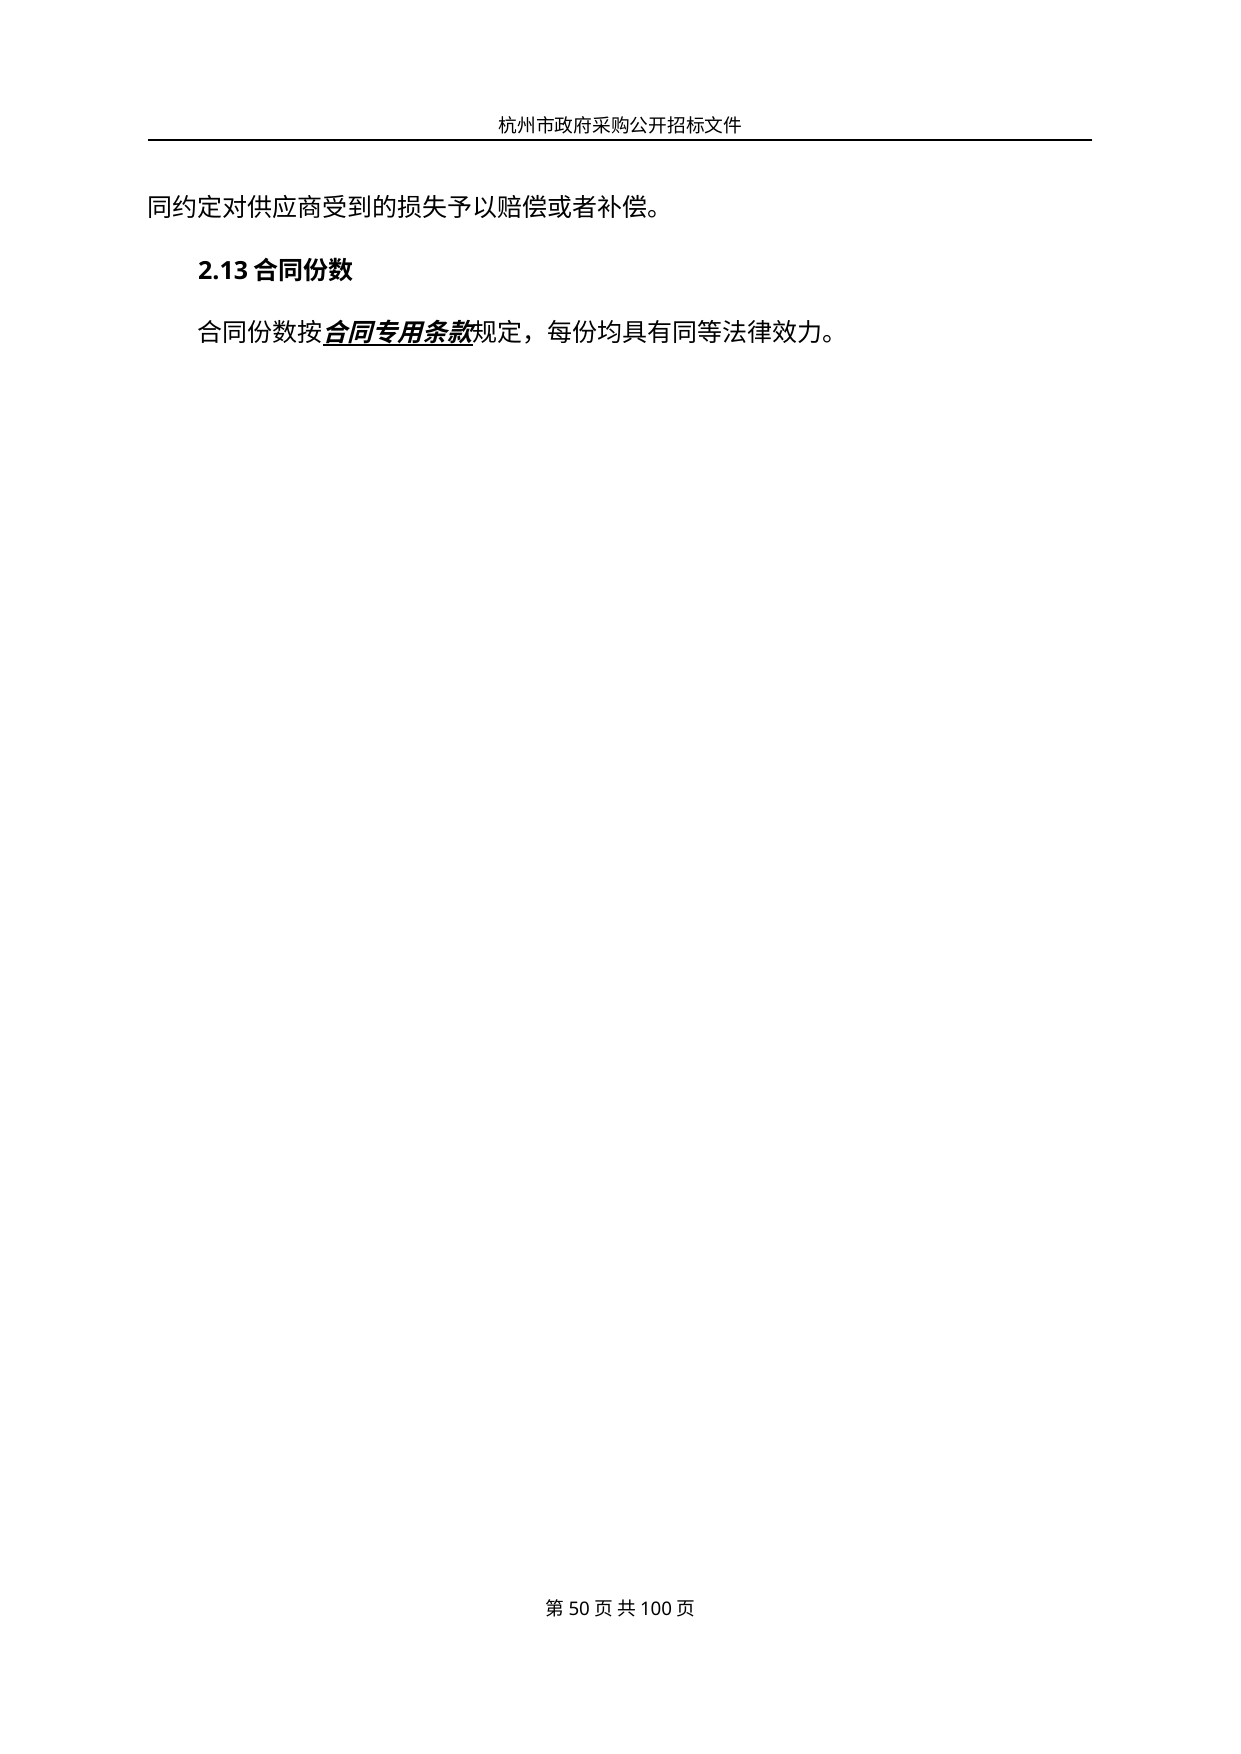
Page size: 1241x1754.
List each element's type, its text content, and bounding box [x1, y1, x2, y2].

text 合同份数按合同专用条款规定，每份均具有同等法律效力。 [148, 292, 1092, 354]
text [148, 167, 1092, 229]
text 2.13合同份数 [148, 229, 1092, 292]
